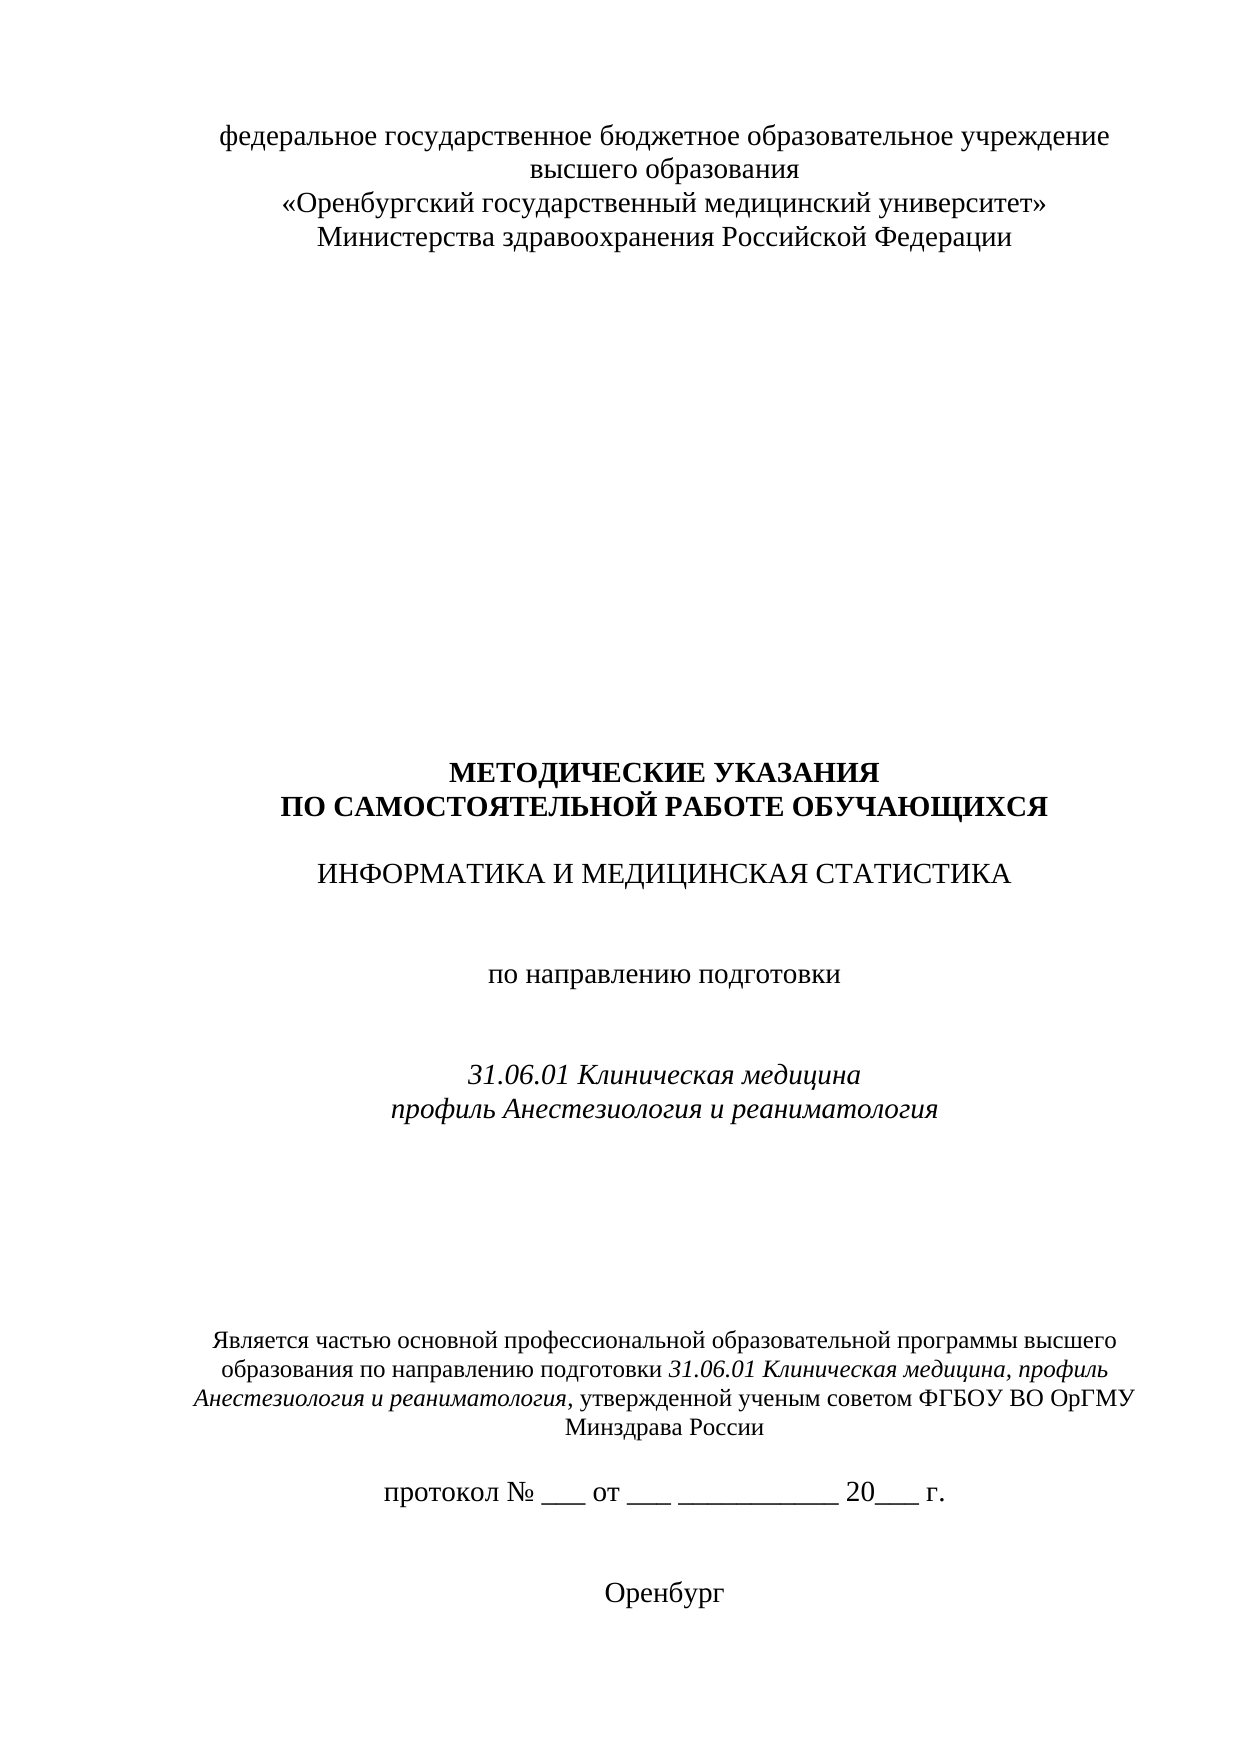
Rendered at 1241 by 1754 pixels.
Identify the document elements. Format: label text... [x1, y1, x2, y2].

text МЕТОДИЧЕСКИЕ УКАЗАНИЯ [177, 755, 1152, 789]
text ПО САМОСТОЯТЕЛЬНОЙ РАБОТЕ ОБУЧАЮЩИХСЯ [177, 789, 1152, 822]
text Является частью основной профессиональной образовательной программы высшего образования по направлению подготовки 31.06.01 Клиническая медицина, профиль Анестезиология и реаниматология, утвержденной ученым советом ФГБОУ ВО ОрГМУ Минздрава России [177, 1326, 1152, 1441]
text протокол № ___ от ___ ___________ 20___ г. [177, 1474, 1152, 1508]
text 31.06.01 Клиническая медицина [177, 1057, 1152, 1091]
text «Оренбургский государственный медицинский университет» [177, 185, 1152, 219]
text высшего образования [177, 152, 1152, 185]
text Оренбург [177, 1575, 1152, 1608]
text федеральное государственное бюджетное образовательное учреждение [177, 118, 1152, 152]
text Министерства здравоохранения Российской Федерации [177, 219, 1152, 252]
text по направлению подготовки [177, 957, 1152, 990]
text профиль Анестезиология и реаниматология [177, 1091, 1152, 1124]
text ИНФОРМАТИКА И МЕДИЦИНСКАЯ СТАТИСТИКА [177, 856, 1152, 889]
